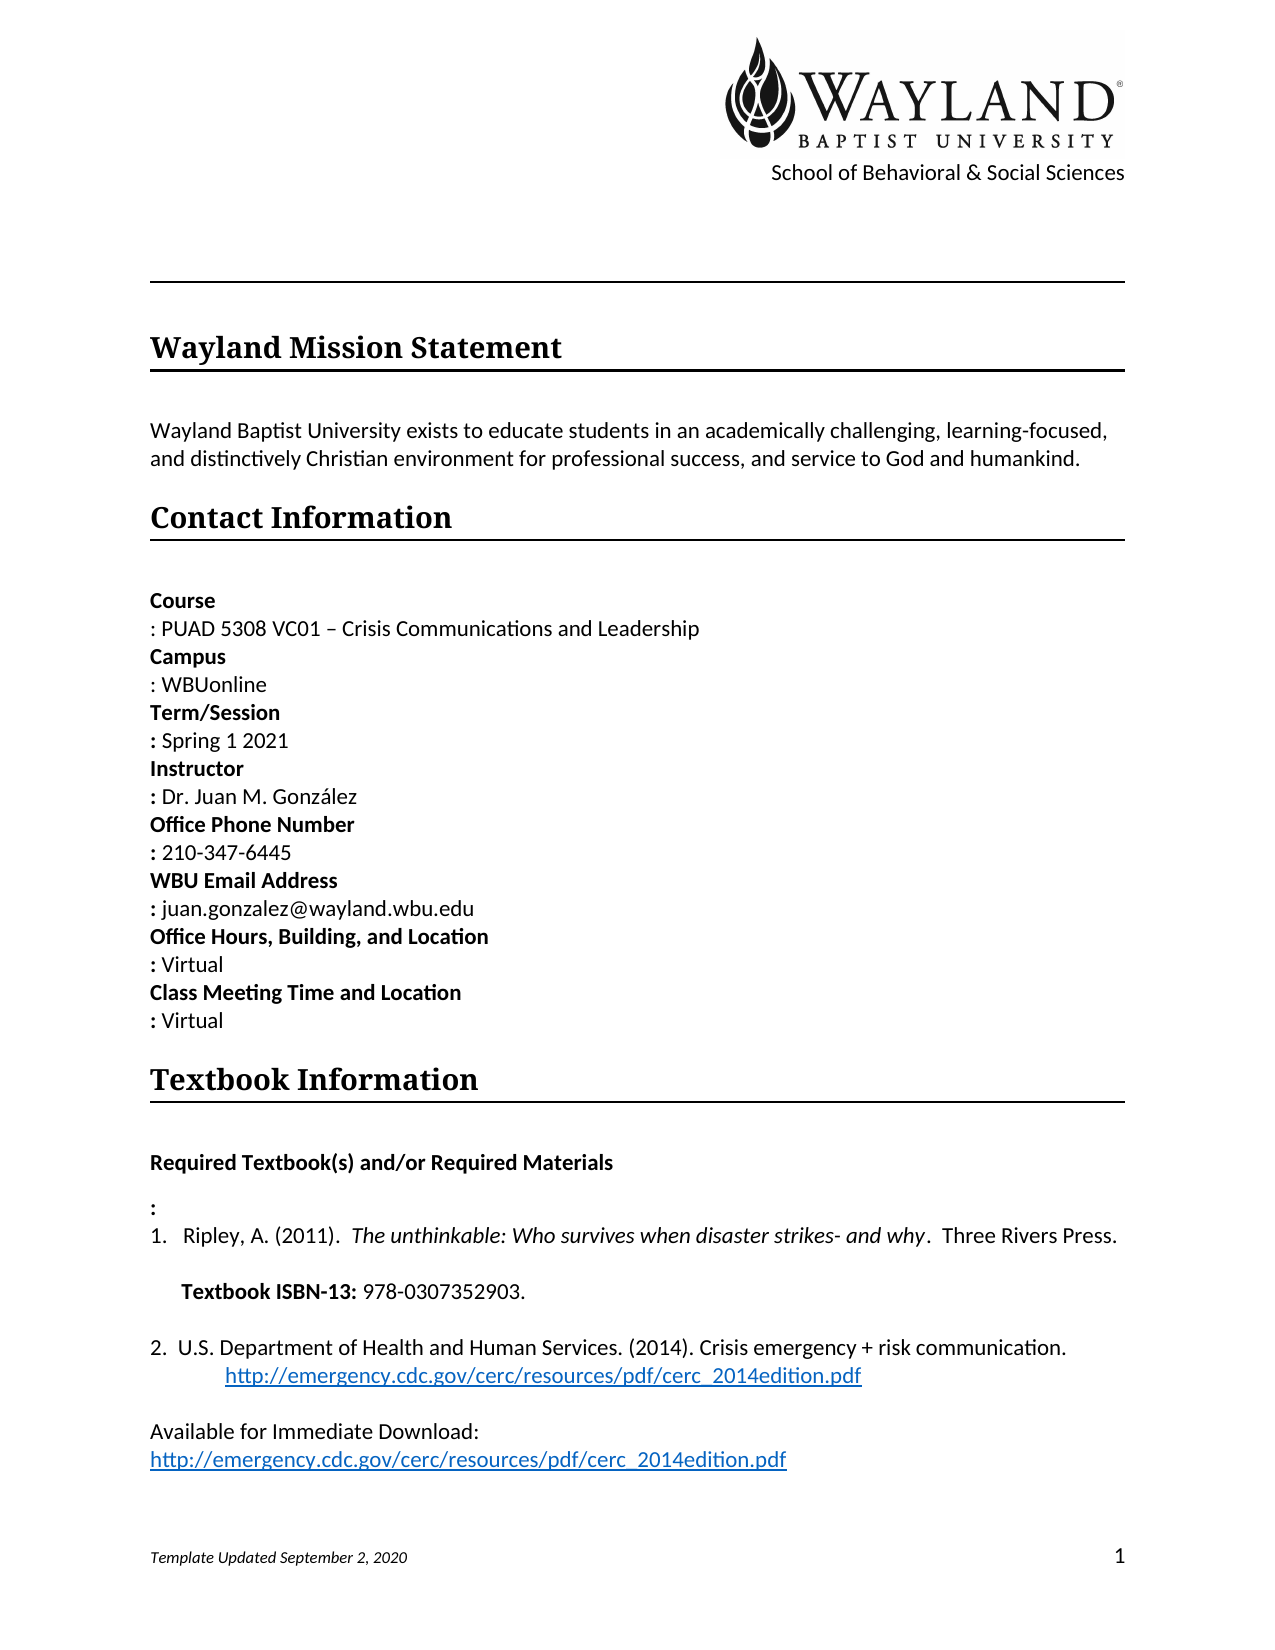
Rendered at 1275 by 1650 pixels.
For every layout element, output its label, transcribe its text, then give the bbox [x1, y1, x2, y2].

text Textbook ISBN-13: 978-0307352903. [150, 1277, 1125, 1305]
text Available for Immediate Download: http://emergency.cdc.gov/cerc/resources/pdf/cerc_2014edition.pdf [150, 1417, 1125, 1473]
text Wayland Baptist University exists to educate students in an academically challenging, learning-focused, and distinctively Christian environment for professional success, and service to God and humankind. [150, 416, 1125, 472]
text : juan.gonzalez@wayland.wbu.edu [150, 894, 1125, 922]
text : [150, 1193, 1125, 1221]
text Office Hours, Building, and Location [150, 922, 1125, 950]
text Class Meeting Time and Location [150, 978, 1125, 1006]
subtitle Textbook Information [150, 1059, 1125, 1101]
text 2. U.S. Department of Health and Human Services. (2014). Crisis emergency + risk communication. [150, 1333, 1125, 1361]
text : WBUonline [150, 670, 1125, 698]
text Course [150, 586, 1125, 614]
picture [720, 30, 1125, 159]
text Term/Session [150, 698, 1125, 726]
text : Virtual [150, 950, 1125, 978]
text 1. Ripley, A. (2011). The unthinkable: Who survives when disaster strikes- and why. Three Rivers Press. [150, 1221, 1125, 1249]
text WBU Email Address [150, 866, 1125, 894]
text : Spring 1 2021 [150, 726, 1125, 754]
text http://emergency.cdc.gov/cerc/resources/pdf/cerc_2014edition.pdf [150, 1361, 1125, 1389]
text : PUAD 5308 VC01 – Crisis Communications and Leadership [150, 614, 1125, 642]
text Office Phone Number [150, 810, 1125, 838]
text : Virtual [150, 1006, 1125, 1034]
text Instructor [150, 754, 1125, 782]
subtitle Wayland Mission Statement [150, 328, 1125, 369]
text : 210-347-6445 [150, 838, 1125, 866]
text : Dr. Juan M. González [150, 782, 1125, 810]
text Required Textbook(s) and/or Required Materials [150, 1148, 1125, 1176]
text Campus [150, 642, 1125, 670]
subtitle Contact Information [150, 497, 1125, 539]
